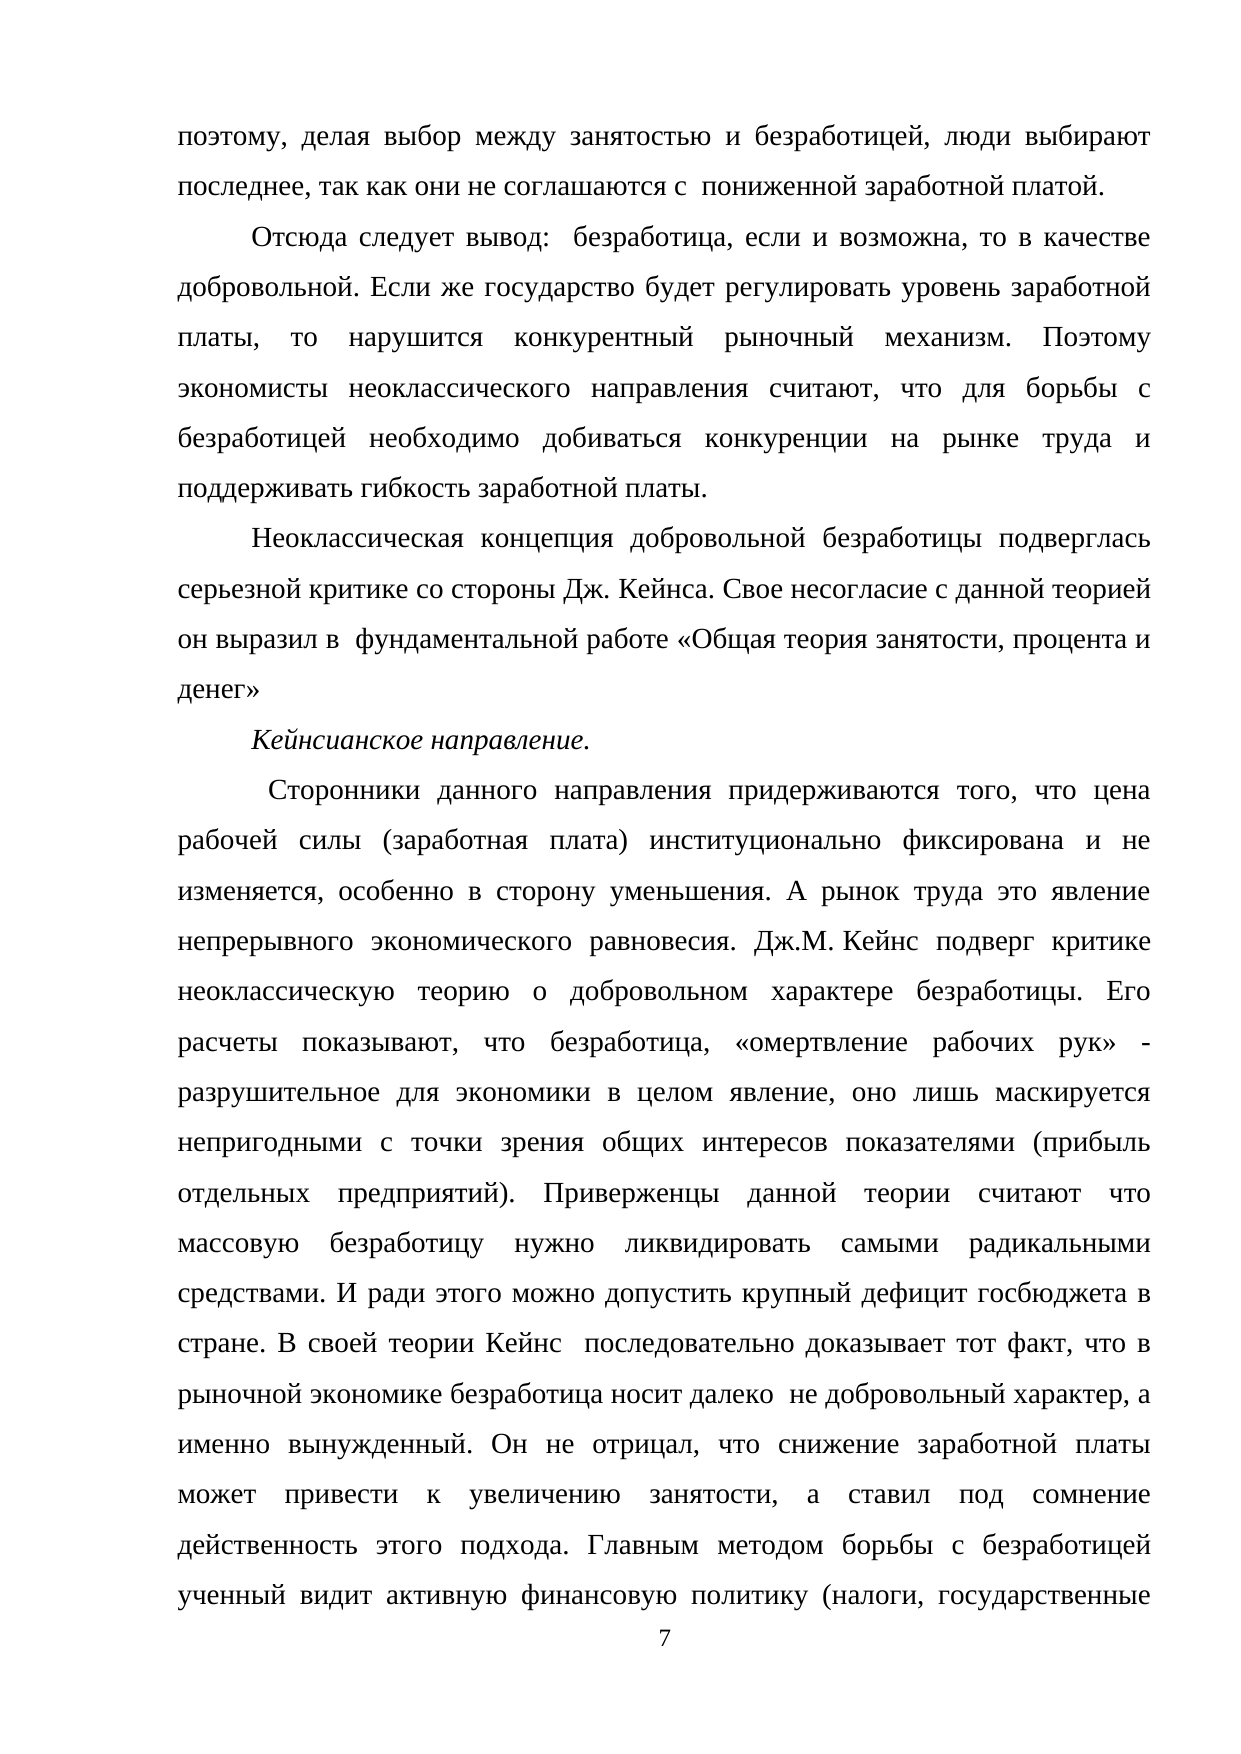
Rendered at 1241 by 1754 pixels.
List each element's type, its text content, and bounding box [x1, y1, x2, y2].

text Отсюда следует вывод: безработица, если и возможна, то в качестве добровольной. Если же государство будет регулировать уровень заработной платы, то нарушится конкурентный рыночный механизм. Поэтому экономисты неоклассического направления считают, что для борьбы с безработицей необходимо добиваться конкуренции на рынке труда и поддерживать гибкость заработной платы. [177, 219, 1152, 504]
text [177, 772, 1152, 1611]
text Неоклассическая концепция добровольной безработицы подверглась серьезной критике со стороны Дж. Кейнса. Свое несогласие с данной теорией он выразил в фундаментальной работе «Общая теория занятости, процента и денег» [177, 521, 1152, 705]
text Кейнсианское направление. [177, 722, 1152, 755]
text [177, 118, 1152, 202]
